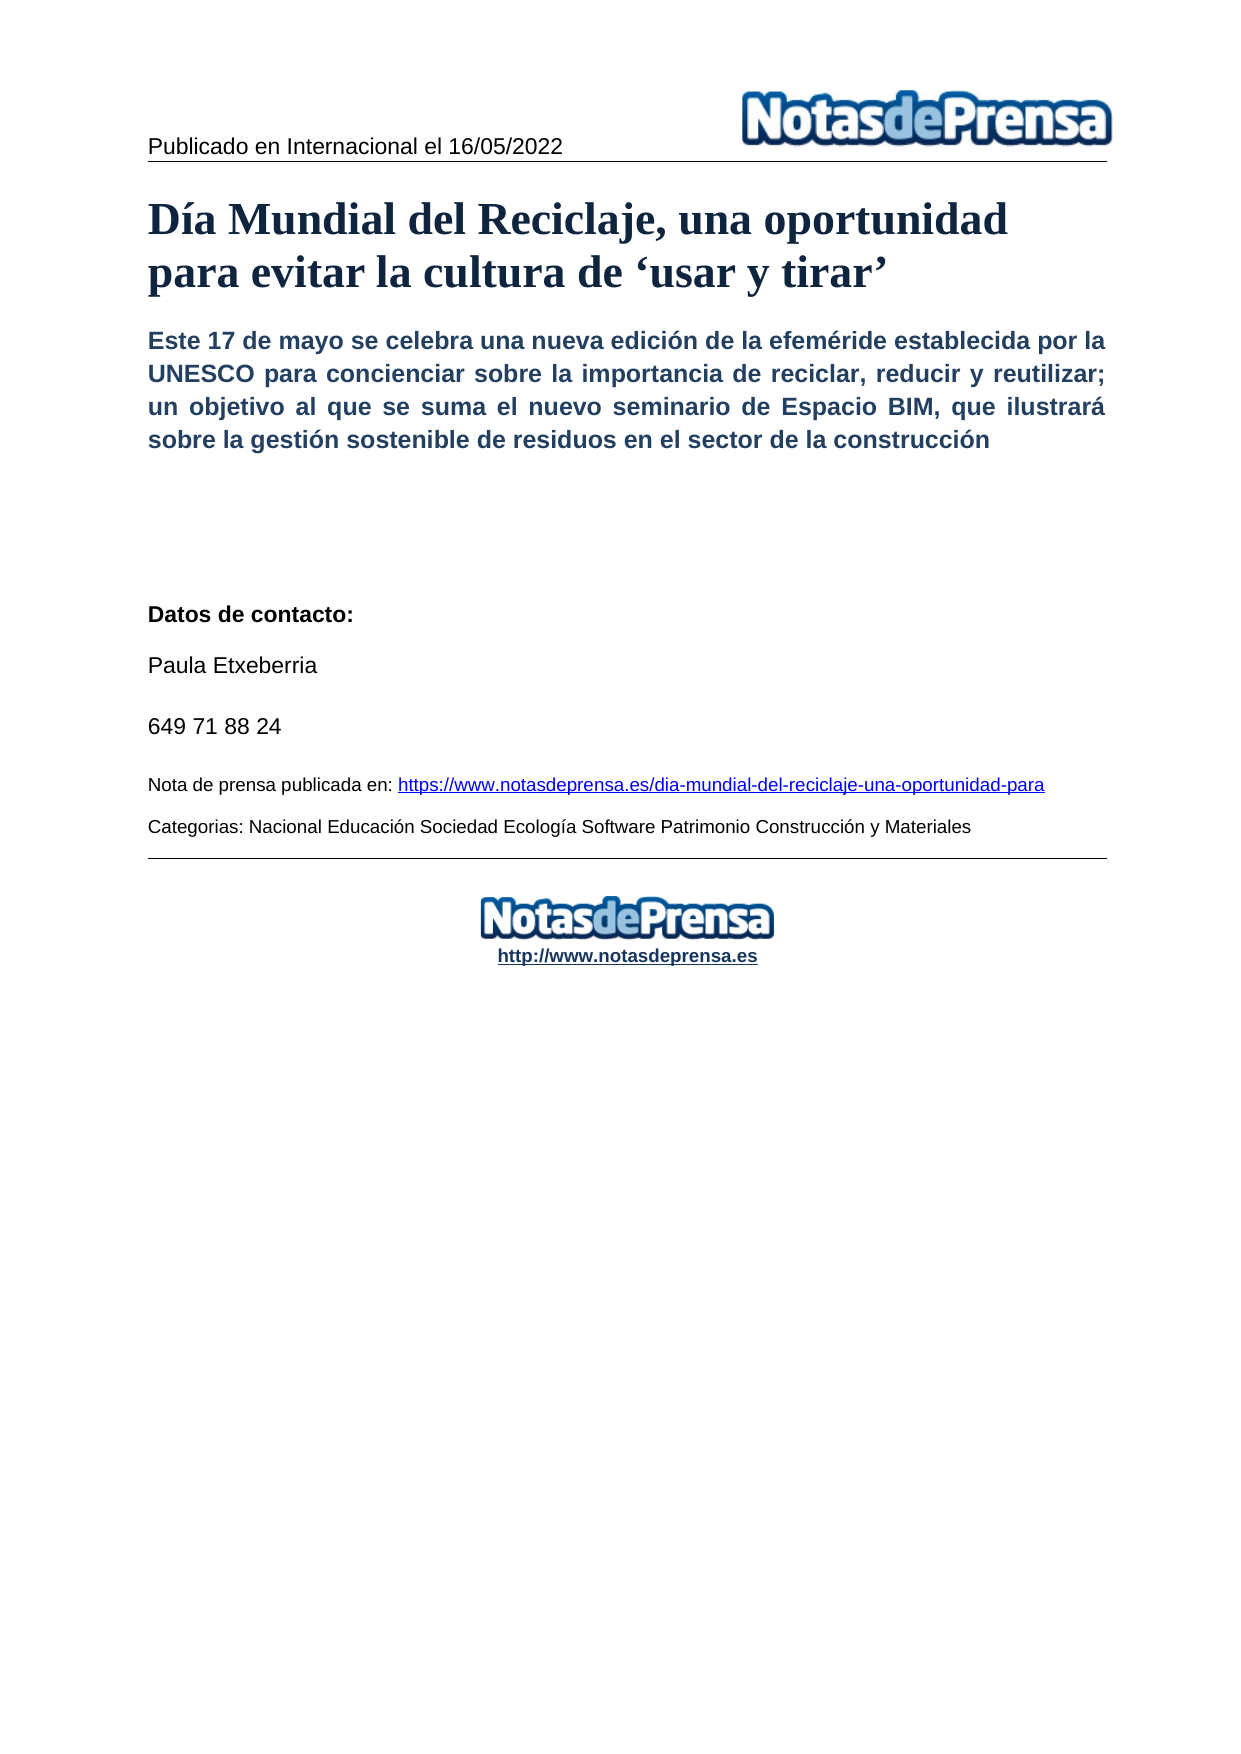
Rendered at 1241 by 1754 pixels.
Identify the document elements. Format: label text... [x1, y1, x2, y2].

text Categorias: Nacional Educación Sociedad Ecología Software Patrimonio Construcción y Materiales [148, 816, 1107, 837]
text Nota de prensa publicada en: https://www.notasdeprensa.es/dia-mundial-del-reciclaje-una-oportunidad-para [148, 773, 1107, 795]
text http://www.notasdeprensa.es [148, 945, 1107, 967]
subtitle Día Mundial del Reciclaje, una oportunidad para evitar la cultura de ‘usar y tirar’ [148, 192, 1107, 297]
text Paula Etxeberria [148, 652, 1063, 679]
text Datos de contacto: [148, 601, 1107, 628]
text Publicado en Internacional el 16/05/2022 [148, 133, 1107, 161]
text 649 71 88 24 [148, 713, 1063, 739]
picture [480, 895, 775, 941]
subtitle Este 17 de mayo se celebra una nueva edición de la efeméride establecida por la UNESCO para concienciar sobre la importancia de reciclar, reducir y reutilizar; un objetivo al que se suma el nuevo seminario de Espacio BIM, que ilustrará sobre la gestión sostenible de residuos en el sector de la construcción [148, 326, 1107, 454]
picture [742, 90, 1113, 148]
